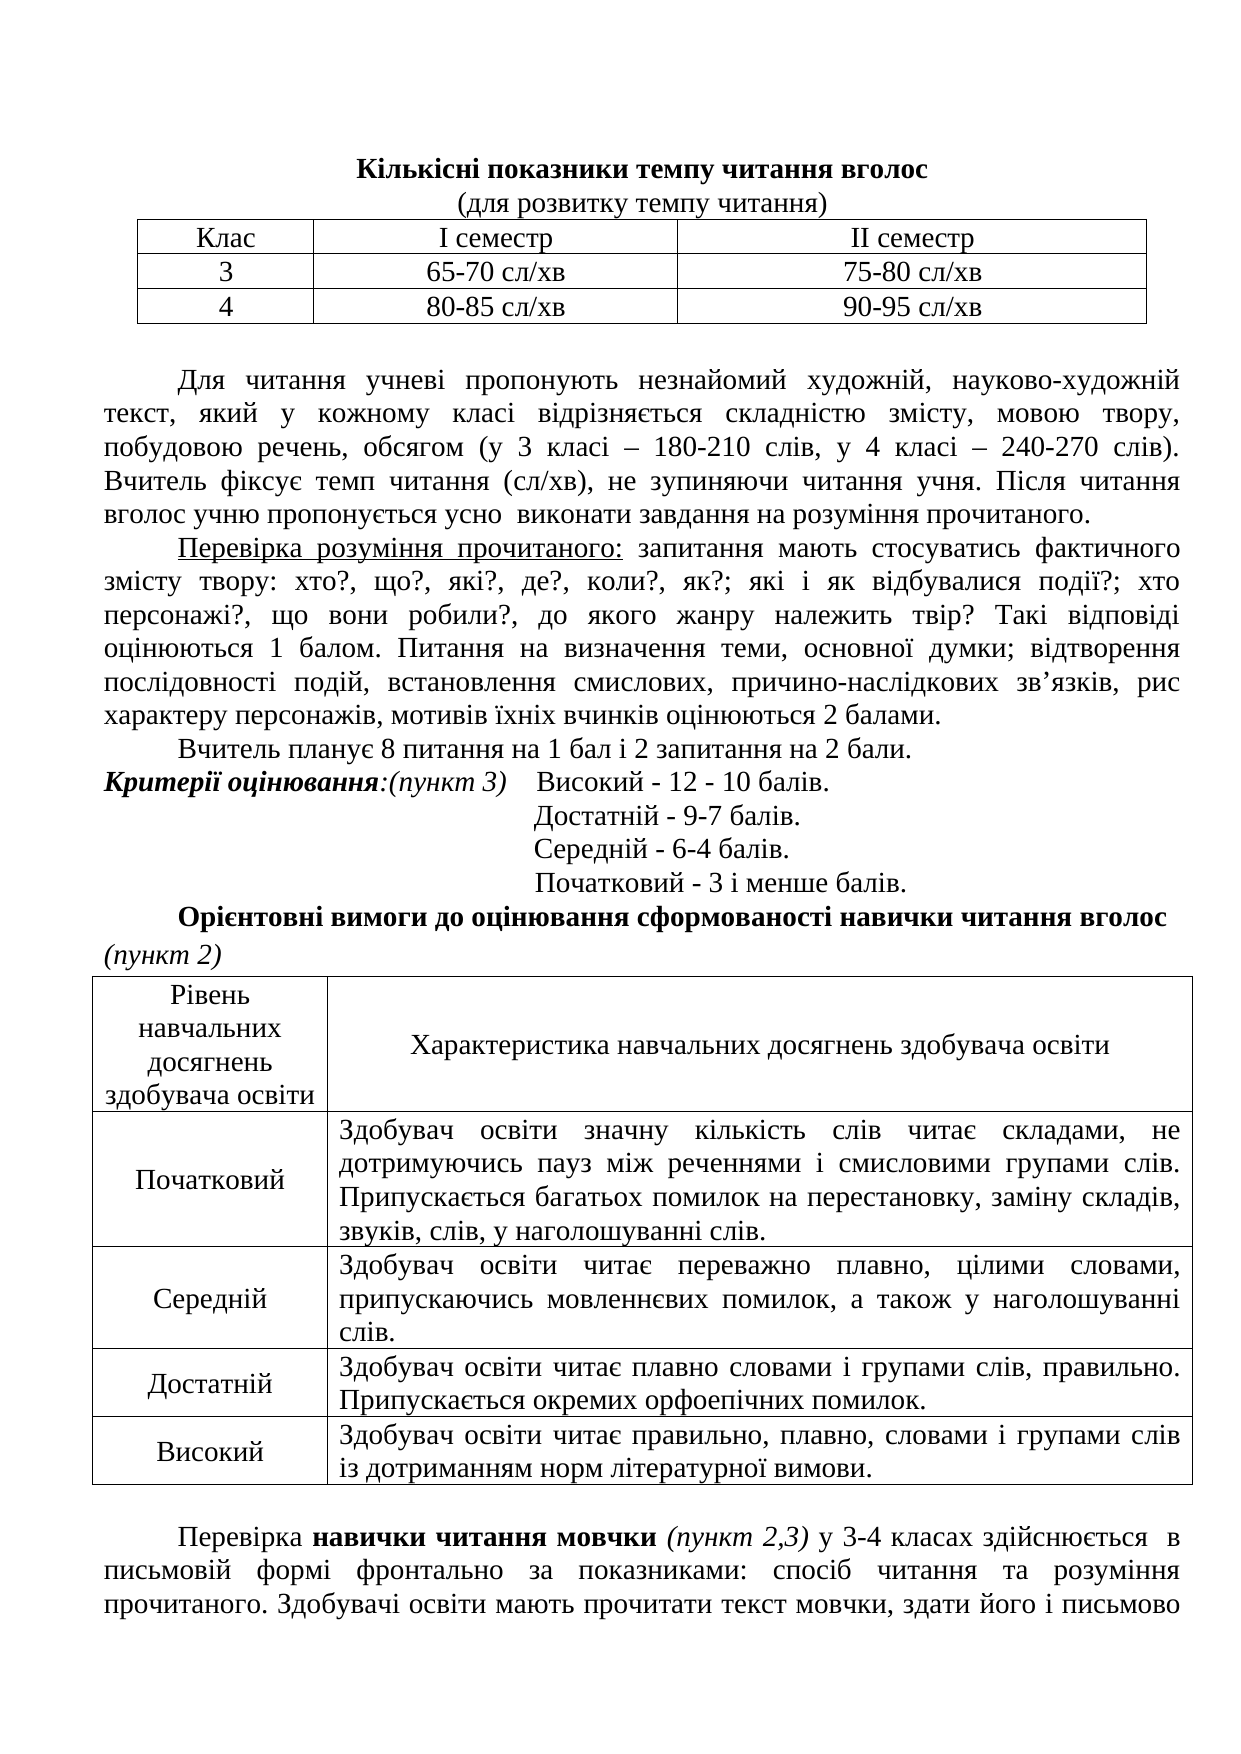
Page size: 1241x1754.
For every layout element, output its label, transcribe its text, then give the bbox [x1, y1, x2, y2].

text Кількісні показники темпу читання вголос [103, 152, 1181, 185]
table_cell Середній [93, 1247, 327, 1348]
table_cell 3 [138, 254, 313, 288]
table_cell Початковий [93, 1112, 327, 1246]
text Достатній - 9-7 балів. [103, 798, 1181, 832]
table_cell 75-80 сл/хв [678, 254, 1146, 288]
table_cell Здобувач освіти читає плавно словами і групами слів, правильно. Припускається окремих орфоепічних помилок. [328, 1349, 1192, 1416]
table_header Рівень навчальних досягнень здобувача освіти [93, 977, 327, 1111]
text Перевірка розуміння прочитаного: запитання мають стосуватись фактичного змісту твору: хто?, що?, які?, де?, коли?, як?; які і як відбувалися події?; хто персонажі?, що вони робили?, до якого жанру належить твір? Такі відповіді оцінюються 1 балом. Питання на визначення теми, основної думки; відтворення послідовності подій, встановлення смислових, причино-наслідкових зв’язків, рис характеру персонажів, мотивів їхніх вчинків оцінюються 2 балами. [103, 530, 1181, 731]
table_header Клас [138, 220, 313, 253]
table_header І семестр [314, 220, 677, 253]
table_cell 4 [138, 289, 313, 322]
table_cell 65-70 сл/хв [314, 254, 677, 288]
text Орієнтовні вимоги до оцінювання сформованості навички читання вголос (пункт 2) [103, 899, 1181, 971]
table_cell Здобувач освіти читає переважно плавно, цілими словами, припускаючись мовленнєвих помилок, а також у наголошуванні слів. [328, 1247, 1192, 1348]
table_header ІІ семестр [678, 220, 1146, 253]
table_cell 80-85 сл/хв [314, 289, 677, 322]
table_cell Достатній [93, 1349, 327, 1416]
table_cell Здобувач освіти читає правильно, плавно, словами і групами слів із дотриманням норм літературної вимови. [328, 1417, 1192, 1484]
text Для читання учневі пропонують незнайомий художній, науково-художній текст, який у кожному класі відрізняється складністю змісту, мовою твору, побудовою речень, обсягом (у 3 класі – 180-210 слів, у 4 класі – 240-270 слів). Вчитель фіксує темп читання (сл/хв), не зупиняючи читання учня. Після читання вголос учню пропонується усно виконати завдання на розуміння прочитаного. [103, 362, 1181, 530]
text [103, 1519, 1181, 1619]
table_cell 90-95 сл/хв [678, 289, 1146, 322]
text Критерії оцінювання:(пункт 3) Високий - 12 - 10 балів. [103, 764, 1181, 798]
text Початковий - 3 і менше балів. [103, 865, 1181, 899]
table_cell Здобувач освіти значну кількість слів читає складами, не дотримуючись пауз між реченнями і смисловими групами слів. Припускається багатьох помилок на перестановку, заміну складів, звуків, слів, у наголошуванні слів. [328, 1112, 1192, 1246]
text (для розвитку темпу читання) [103, 185, 1181, 219]
table_header Характеристика навчальних досягнень здобувача освіти [328, 977, 1192, 1111]
table_cell Високий [93, 1417, 327, 1484]
text Середній - 6-4 балів. [103, 832, 1181, 865]
text Вчитель планує 8 питання на 1 бал і 2 запитання на 2 бали. [103, 731, 1181, 764]
